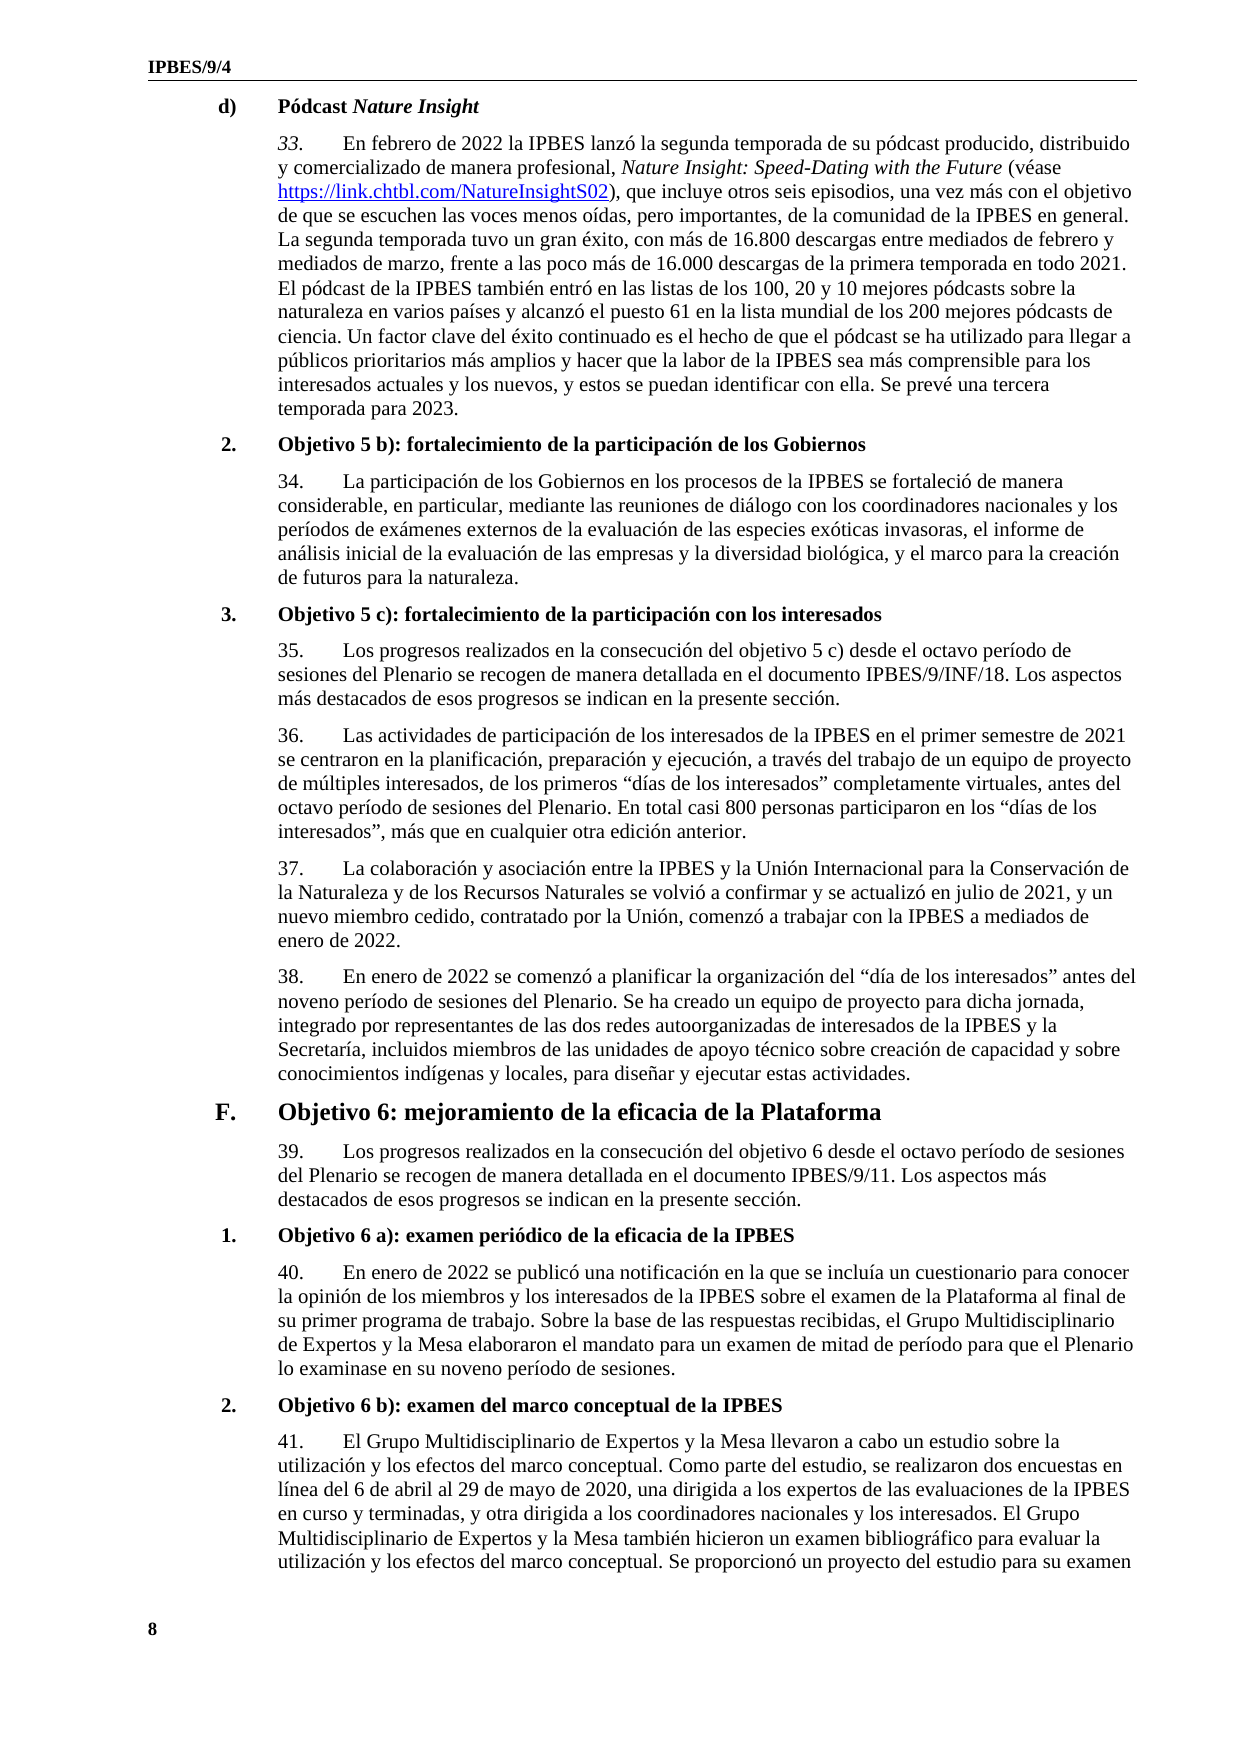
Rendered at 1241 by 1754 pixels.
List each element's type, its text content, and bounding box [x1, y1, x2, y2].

text Los progresos realizados en la consecución del objetivo 6 desde el octavo período de sesiones del Plenario se recogen de manera detallada en el documento IPBES/9/11. Los aspectos más destacados de esos progresos se indican en la presente sección. [278, 1138, 1137, 1211]
text 3. Objetivo 5 c): fortalecimiento de la participación con los interesados [148, 602, 1107, 626]
text En febrero de 2022 la IPBES lanzó la segunda temporada de su pódcast producido, distribuido y comercializado de manera profesional, Nature Insight: Speed-Dating with the Future (véase https://link.chtbl.com/NatureInsightS02), que incluye otros seis episodios, una vez más con el objetivo de que se escuchen las voces menos oídas, pero importantes, de la comunidad de la IPBES en general. La segunda temporada tuvo un gran éxito, con más de 16.800 descargas entre mediados de febrero y mediados de marzo, frente a las poco más de 16.000 descargas de la primera temporada en todo 2021. El pódcast de la IPBES también entró en las listas de los 100, 20 y 10 mejores pódcasts sobre la naturaleza en varios países y alcanzó el puesto 61 en la lista mundial de los 200 mejores pódcasts de ciencia. Un factor clave del éxito continuado es el hecho de que el pódcast se ha utilizado para llegar a públicos prioritarios más amplios y hacer que la labor de la IPBES sea más comprensible para los interesados actuales y los nuevos, y estos se puedan identificar con ella. Se prevé una tercera temporada para 2023. [278, 131, 1137, 420]
text F. Objetivo 6: mejoramiento de la eficacia de la Plataforma [148, 1097, 1107, 1126]
text La colaboración y asociación entre la IPBES y la Unión Internacional para la Conservación de la Naturaleza y de los Recursos Naturales se volvió a confirmar y se actualizó en julio de 2021, y un nuevo miembro cedido, contratado por la Unión, comenzó a trabajar con la IPBES a mediados de enero de 2022. [278, 856, 1137, 952]
text Los progresos realizados en la consecución del objetivo 5 c) desde el octavo período de sesiones del Plenario se recogen de manera detallada en el documento IPBES/9/INF/18. Los aspectos más destacados de esos progresos se indican en la presente sección. [278, 638, 1137, 710]
text Las actividades de participación de los interesados de la IPBES en el primer semestre de 2021 se centraron en la planificación, preparación y ejecución, a través del trabajo de un equipo de proyecto de múltiples interesados, de los primeros “días de los interesados” completamente virtuales, antes del octavo período de sesiones del Plenario. En total casi 800 personas participaron en los “días de los interesados”, más que en cualquier otra edición anterior. [278, 723, 1137, 843]
text En enero de 2022 se publicó una notificación en la que se incluía un cuestionario para conocer la opinión de los miembros y los interesados de la IPBES sobre el examen de la Plataforma al final de su primer programa de trabajo. Sobre la base de las respuestas recibidas, el Grupo Multidisciplinario de Expertos y la Mesa elaboraron el mandato para un examen de mitad de período para que el Plenario lo examinase en su noveno período de sesiones. [278, 1260, 1137, 1380]
text 2. Objetivo 6 b): examen del marco conceptual de la IPBES [148, 1393, 1107, 1417]
text 2. Objetivo 5 b): fortalecimiento de la participación de los Gobiernos [148, 432, 1107, 456]
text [278, 1429, 1137, 1573]
text 1. Objetivo 6 a): examen periódico de la eficacia de la IPBES [148, 1223, 1107, 1247]
text En enero de 2022 se comenzó a planificar la organización del “día de los interesados” antes del noveno período de sesiones del Plenario. Se ha creado un equipo de proyecto para dicha jornada, integrado por representantes de las dos redes autoorganizadas de interesados de la IPBES y la Secretaría, incluidos miembros de las unidades de apoyo técnico sobre creación de capacidad y sobre conocimientos indígenas y locales, para diseñar y ejecutar estas actividades. [278, 964, 1137, 1085]
text La participación de los Gobiernos en los procesos de la IPBES se fortaleció de manera considerable, en particular, mediante las reuniones de diálogo con los coordinadores nacionales y los períodos de exámenes externos de la evaluación de las especies exóticas invasoras, el informe de análisis inicial de la evaluación de las empresas y la diversidad biológica, y el marco para la creación de futuros para la naturaleza. [278, 469, 1137, 589]
text d) Pódcast Nature Insight [148, 94, 1107, 118]
